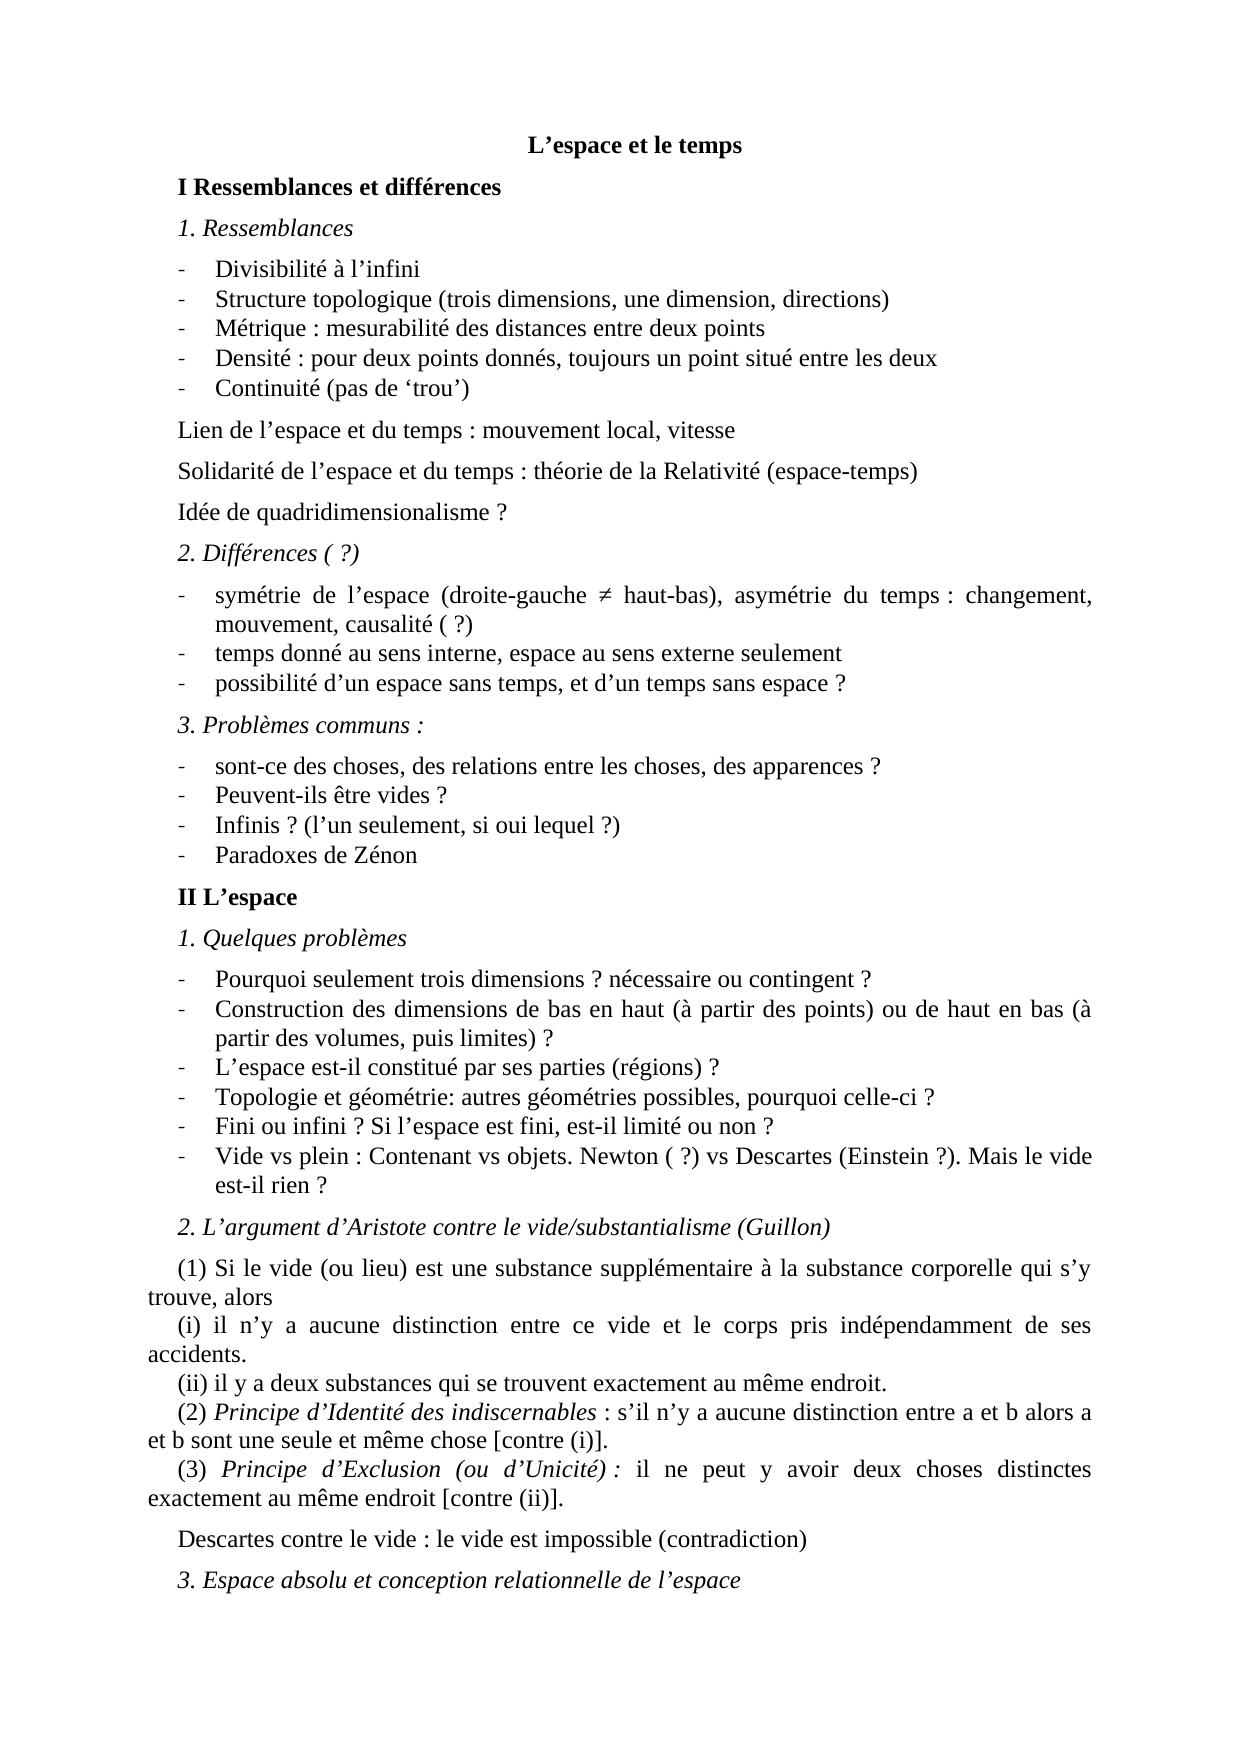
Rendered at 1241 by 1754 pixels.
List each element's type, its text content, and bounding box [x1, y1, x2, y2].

text 1. Quelques problèmes [177, 923, 1092, 952]
text (ii) il y a deux substances qui se trouvent exactement au même endroit. [148, 1368, 1092, 1397]
text 2. Différences ( ?) [177, 538, 1092, 567]
list sont-ce des choses, des relations entre les choses, des apparences ? [177, 751, 1092, 781]
list Peuvent-ils être vides ? [177, 781, 1092, 810]
text 1. Ressemblances [148, 213, 1092, 242]
list Topologie et géométrie: autres géométries possibles, pourquoi celle-ci ? [177, 1082, 1092, 1111]
list Vide vs plein : Contenant vs objets. Newton ( ?) vs Descartes (Einstein ?). Mais le vide est-il rien ? [177, 1141, 1092, 1199]
text II L’espace [177, 882, 1092, 911]
list Structure topologique (trois dimensions, une dimension, directions) [177, 284, 1092, 313]
text (i) il n’y a aucune distinction entre ce vide et le corps pris indépendamment de ses accidents. [148, 1311, 1092, 1368]
text Idée de quadridimensionalisme ? [177, 497, 1092, 526]
list Continuité (pas de ‘trou’) [177, 373, 1092, 402]
list L’espace est-il constitué par ses parties (régions) ? [177, 1052, 1092, 1082]
list Densité : pour deux points donnés, toujours un point situé entre les deux [177, 343, 1092, 373]
text 3. Problèmes communs : [177, 710, 1092, 738]
text 3. Espace absolu et conception relationnelle de l’espace [148, 1566, 1092, 1594]
text (2) Principe d’Identité des indiscernables : s’il n’y a aucune distinction entre a et b alors a et b sont une seule et même chose [contre (i)]. [148, 1397, 1092, 1454]
list temps donné au sens interne, espace au sens externe seulement [177, 638, 1092, 668]
list Construction des dimensions de bas en haut (à partir des points) ou de haut en bas (à partir des volumes, puis limites) ? [177, 994, 1092, 1052]
text (1) Si le vide (ou lieu) est une substance supplémentaire à la substance corporelle qui s’y trouve, alors [148, 1253, 1092, 1311]
list Fini ou infini ? Si l’espace est fini, est-il limité ou non ? [177, 1111, 1092, 1141]
text I Ressemblances et différences [148, 172, 1092, 201]
list symétrie de l’espace (droite-gauche ≠ haut-bas), asymétrie du temps : changement, mouvement, causalité ( ?) [177, 580, 1092, 638]
text Descartes contre le vide : le vide est impossible (contradiction) [177, 1524, 1092, 1553]
list Pourquoi seulement trois dimensions ? nécessaire ou contingent ? [177, 964, 1092, 994]
list Divisibilité à l’infini [177, 254, 1092, 284]
text (3) Principe d’Exclusion (ou d’Unicité) : il ne peut y avoir deux choses distinctes exactement au même endroit [contre (ii)]. [148, 1454, 1092, 1512]
text Solidarité de l’espace et du temps : théorie de la Relativité (espace-temps) [177, 456, 1092, 485]
text Lien de l’espace et du temps : mouvement local, vitesse [177, 415, 1092, 443]
list Paradoxes de Zénon [177, 840, 1092, 869]
list Infinis ? (l’un seulement, si oui lequel ?) [177, 810, 1092, 840]
list Métrique : mesurabilité des distances entre deux points [177, 313, 1092, 343]
list possibilité d’un espace sans temps, et d’un temps sans espace ? [177, 668, 1092, 697]
text L’espace et le temps [148, 131, 1092, 159]
text 2. L’argument d’Aristote contre le vide/substantialisme (Guillon) [148, 1212, 1092, 1241]
